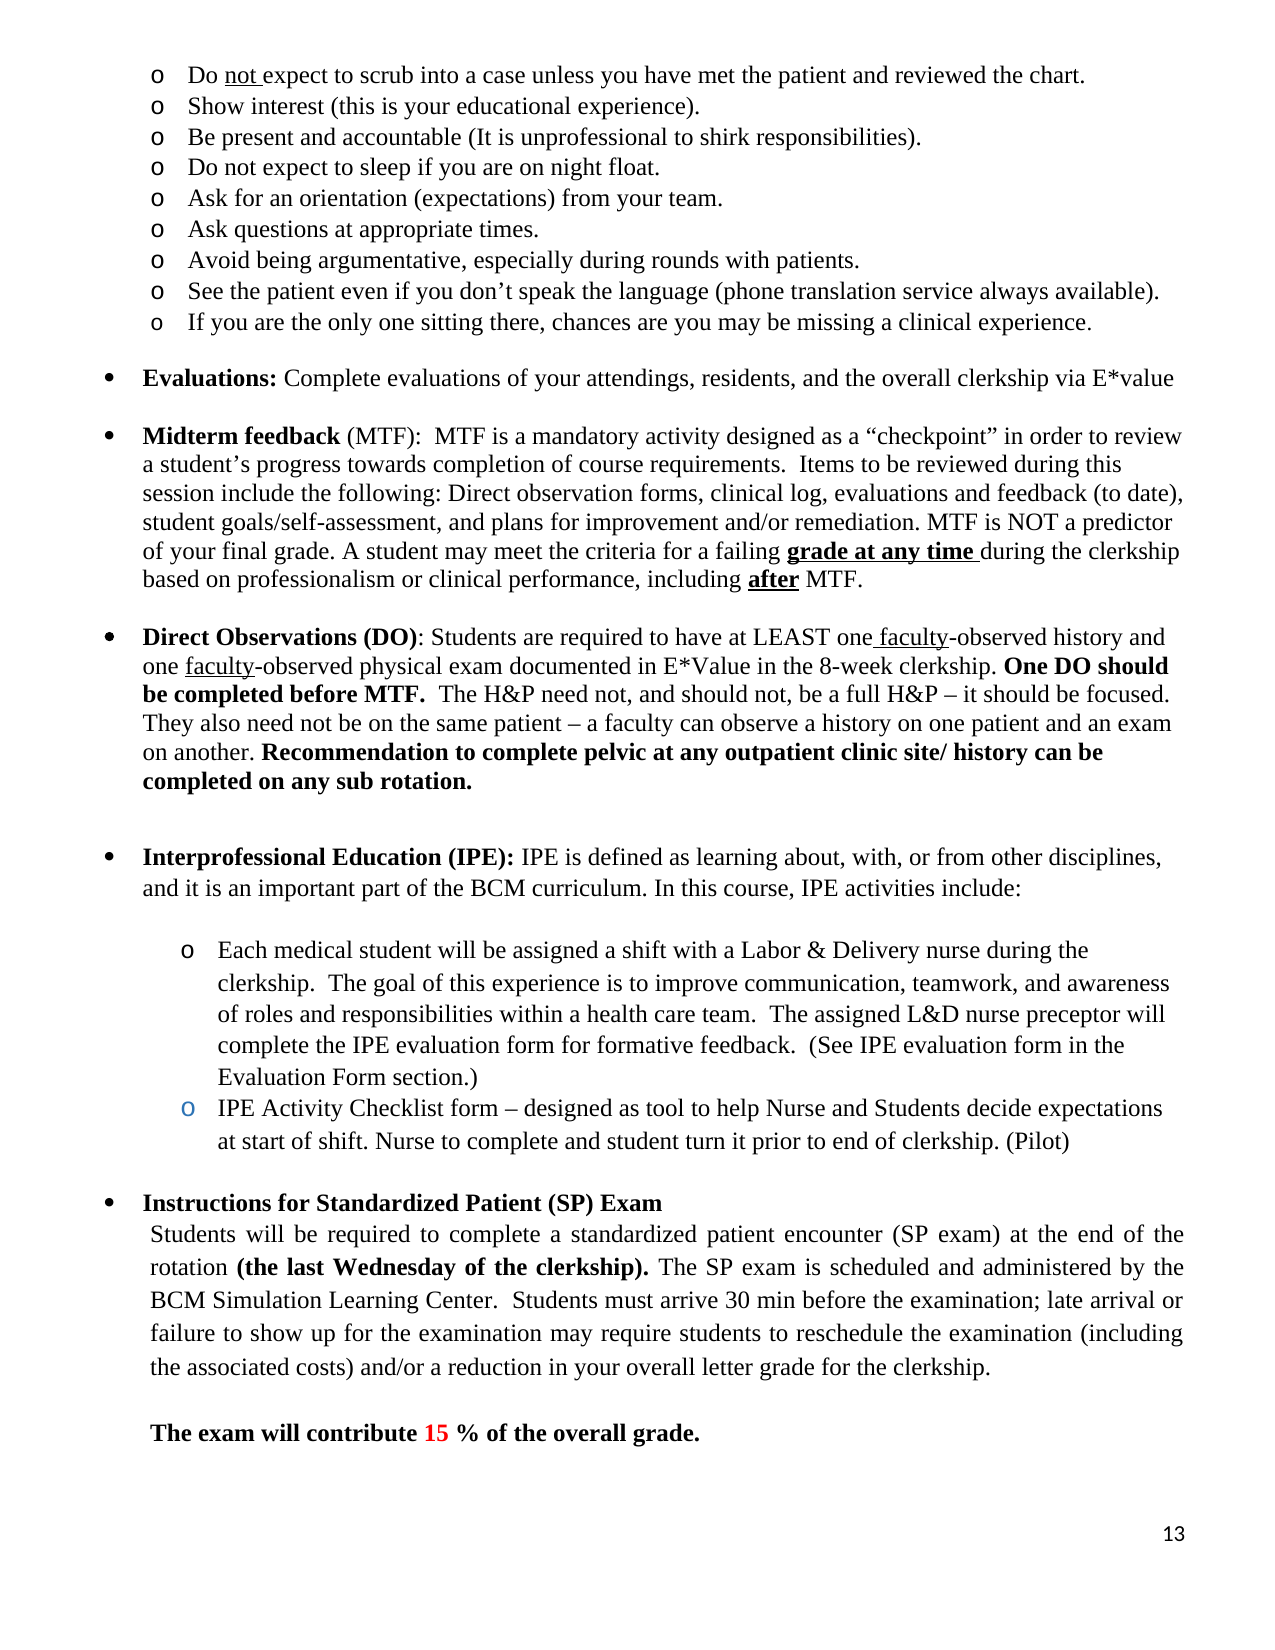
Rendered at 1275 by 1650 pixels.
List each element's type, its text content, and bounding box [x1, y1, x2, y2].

list IPE Activity Checklist form – designed as tool to help Nurse and Students decide expectations at start of shift. Nurse to complete and student turn it prior to end of clerkship. (Pilot) [180, 1093, 1185, 1155]
list Do not expect to scrub into a case unless you have met the patient and reviewed the chart. [150, 60, 1185, 91]
list See the patient even if you don’t speak the language (phone translation service always available). [150, 276, 1185, 307]
list Evaluations: Complete evaluations of your attendings, residents, and the overall clerkship via E*value [105, 363, 1185, 392]
list Do not expect to sleep if you are on night float. [150, 152, 1185, 183]
list Avoid being argumentative, especially during rounds with patients. [150, 245, 1185, 276]
list Ask for an orientation (expectations) from your team. [150, 183, 1185, 214]
list Instructions for Standardized Patient (SP) Exam [105, 1188, 1185, 1217]
list If you are the only one sitting there, chances are you may be missing a clinical experience. [150, 307, 1185, 337]
text The exam will contribute 15 % of the overall grade. [150, 1418, 1185, 1446]
list Interprofessional Education (IPE): IPE is defined as learning about, with, or from other disciplines, and it is an important part of the BCM curriculum. In this course, IPE activities include: [105, 842, 1185, 902]
list Ask questions at appropriate times. [150, 214, 1185, 245]
list Each medical student will be assigned a shift with a Labor & Delivery nurse during the clerkship. The goal of this experience is to improve communication, teamwork, and awareness of roles and responsibilities within a health care team. The assigned L&D nurse preceptor will complete the IPE evaluation form for formative feedback. (See IPE evaluation form in the Evaluation Form section.) [180, 935, 1185, 1090]
list Direct Observations (DO): Students are required to have at LEAST one faculty-observed history and one faculty-observed physical exam documented in E*Value in the 8-week clerkship. One DO should be completed before MTF. The H&P need not, and should not, be a full H&P – it should be focused. They also need not be on the same patient – a faculty can observe a history on one patient and an exam on another. Recommendation to complete pelvic at any outpatient clinic site/ history can be completed on any sub rotation. [105, 622, 1185, 794]
text Students will be required to complete a standardized patient encounter (SP exam) at the end of the rotation (the last Wednesday of the clerkship). The SP exam is scheduled and administered by the BCM Simulation Learning Center. Students must arrive 30 min before the examination; late arrival or failure to show up for the examination may require students to reschedule the examination (including the associated costs) and/or a reduction in your overall letter grade for the clerkship. [150, 1219, 1185, 1380]
list Show interest (this is your educational experience). [150, 91, 1185, 122]
list Midterm feedback (MTF): MTF is a mandatory activity designed as a “checkpoint” in order to review a student’s progress towards completion of course requirements. Items to be reviewed during this session include the following: Direct observation forms, clinical log, evaluations and feedback (to date), student goals/self-assessment, and plans for improvement and/or remediation. MTF is NOT a predictor of your final grade. A student may meet the criteria for a failing grade at any time during the clerkship based on professionalism or clinical performance, including after MTF. [105, 421, 1185, 593]
list Be present and accountable (It is unprofessional to shirk responsibilities). [150, 122, 1185, 152]
